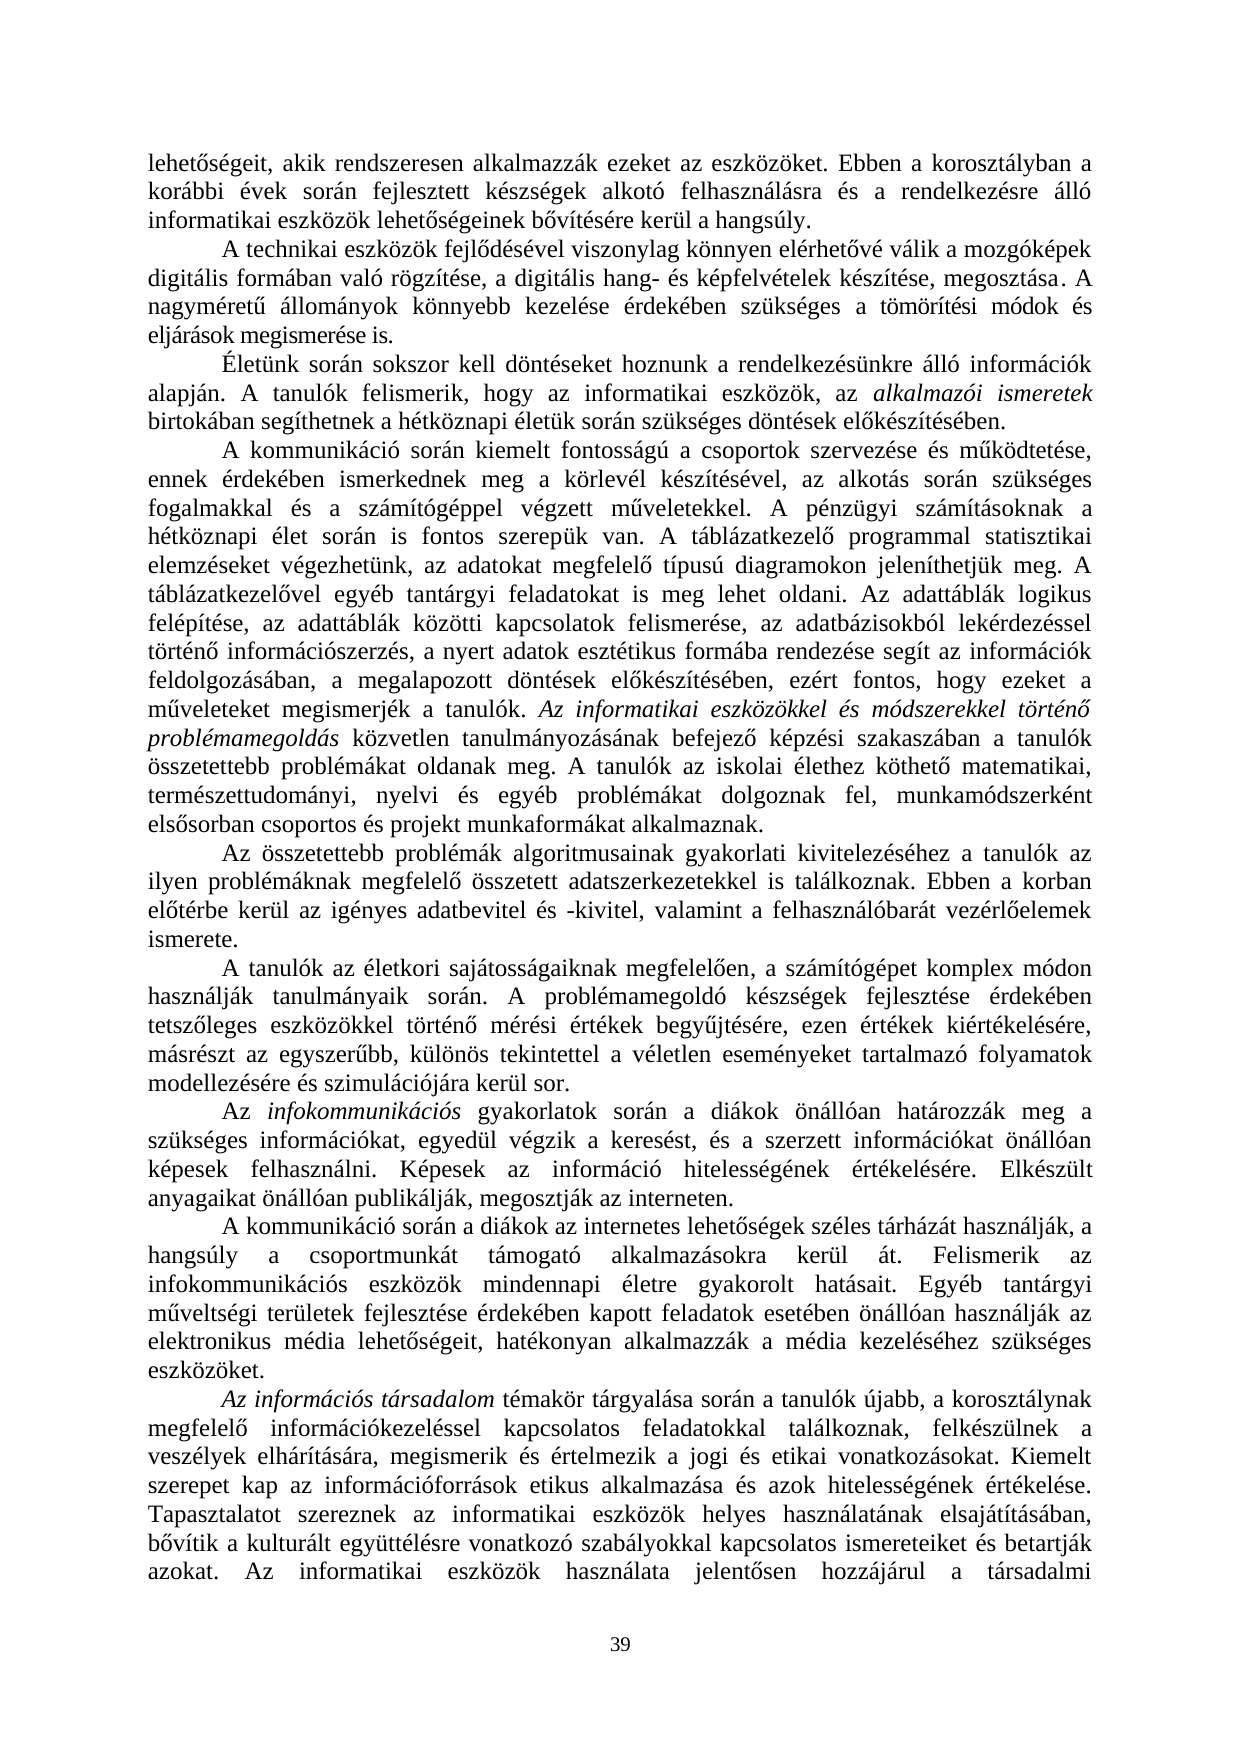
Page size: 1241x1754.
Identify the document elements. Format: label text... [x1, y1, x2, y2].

text Az összetettebb problémák algoritmusainak gyakorlati kivitelezéséhez a tanulók az ilyen problémáknak megfelelő összetett adatszerkezetekkel is találkoznak. Ebben a korban előtérbe kerül az igényes adatbevitel és -kivitel, valamint a felhasználóbarát vezérlőelemek ismerete. [148, 838, 1093, 953]
text A tanulók az életkori sajátosságaiknak megfelelően, a számítógépet komplex módon használják tanulmányaik során. A problémamegoldó készségek fejlesztése érdekében tetszőleges eszközökkel történő mérési értékek begyűjtésére, ezen értékek kiértékelésére, másrészt az egyszerűbb, különös tekintettel a véletlen eseményeket tartalmazó folyamatok modellezésére és szimulációjára kerül sor. [148, 953, 1093, 1096]
text A technikai eszközök fejlődésével viszonylag könnyen elérhetővé válik a mozgóképek digitális formában való rögzítése, a digitális hang- és képfelvételek készítése, megosztása. A nagyméretű állományok könnyebb kezelése érdekében szükséges a tömörítési módok és eljárások megismerése is. [148, 234, 1093, 349]
text A kommunikáció során kiemelt fontosságú a csoportok szervezése és működtetése, ennek érdekében ismerkednek meg a körlevél készítésével, az alkotás során szükséges fogalmakkal és a számítógéppel végzett műveletekkel. A pénzügyi számításoknak a hétköznapi élet során is fontos szerepük van. A táblázatkezelő programmal statisztikai elemzéseket végezhetünk, az adatokat megfelelő típusú diagramokon jeleníthetjük meg. A táblázatkezelővel egyéb tantárgyi feladatokat is meg lehet oldani. Az adattáblák logikus felépítése, az adattáblák közötti kapcsolatok felismerése, az adatbázisokból lekérdezéssel történő információszerzés, a nyert adatok esztétikus formába rendezése segít az információk feldolgozásában, a megalapozott döntések előkészítésében, ezért fontos, hogy ezeket a műveleteket megismerjék a tanulók. Az informatikai eszközökkel és módszerekkel történő problémamegoldás közvetlen tanulmányozásának befejező képzési szakaszában a tanulók összetettebb problémákat oldanak meg. A tanulók az iskolai élethez köthető matematikai, természettudományi, nyelvi és egyéb problémákat dolgoznak fel, munkamódszerként elsősorban csoportos és projekt munkaformákat alkalmaznak. [148, 435, 1093, 838]
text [148, 148, 1093, 234]
text Életünk során sokszor kell döntéseket hoznunk a rendelkezésünkre álló információk alapján. A tanulók felismerik, hogy az informatikai eszközök, az alkalmazói ismeretek birtokában segíthetnek a hétköznapi életük során szükséges döntések előkészítésében. [148, 349, 1093, 435]
text A kommunikáció során a diákok az internetes lehetőségek széles tárházát használják, a hangsúly a csoportmunkát támogató alkalmazásokra kerül át. Felismerik az infokommunikációs eszközök mindennapi életre gyakorolt hatásait. Egyéb tantárgyi műveltségi területek fejlesztése érdekében kapott feladatok esetében önállóan használják az elektronikus média lehetőségeit, hatékonyan alkalmazzák a média kezeléséhez szükséges eszközöket. [148, 1211, 1093, 1384]
text Az infokommunikációs gyakorlatok során a diákok önállóan határozzák meg a szükséges információkat, egyedül végzik a keresést, és a szerzett információkat önállóan képesek felhasználni. Képesek az információ hitelességének értékelésére. Elkészült anyagaikat önállóan publikálják, megosztják az interneten. [148, 1096, 1093, 1211]
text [148, 1384, 1093, 1585]
